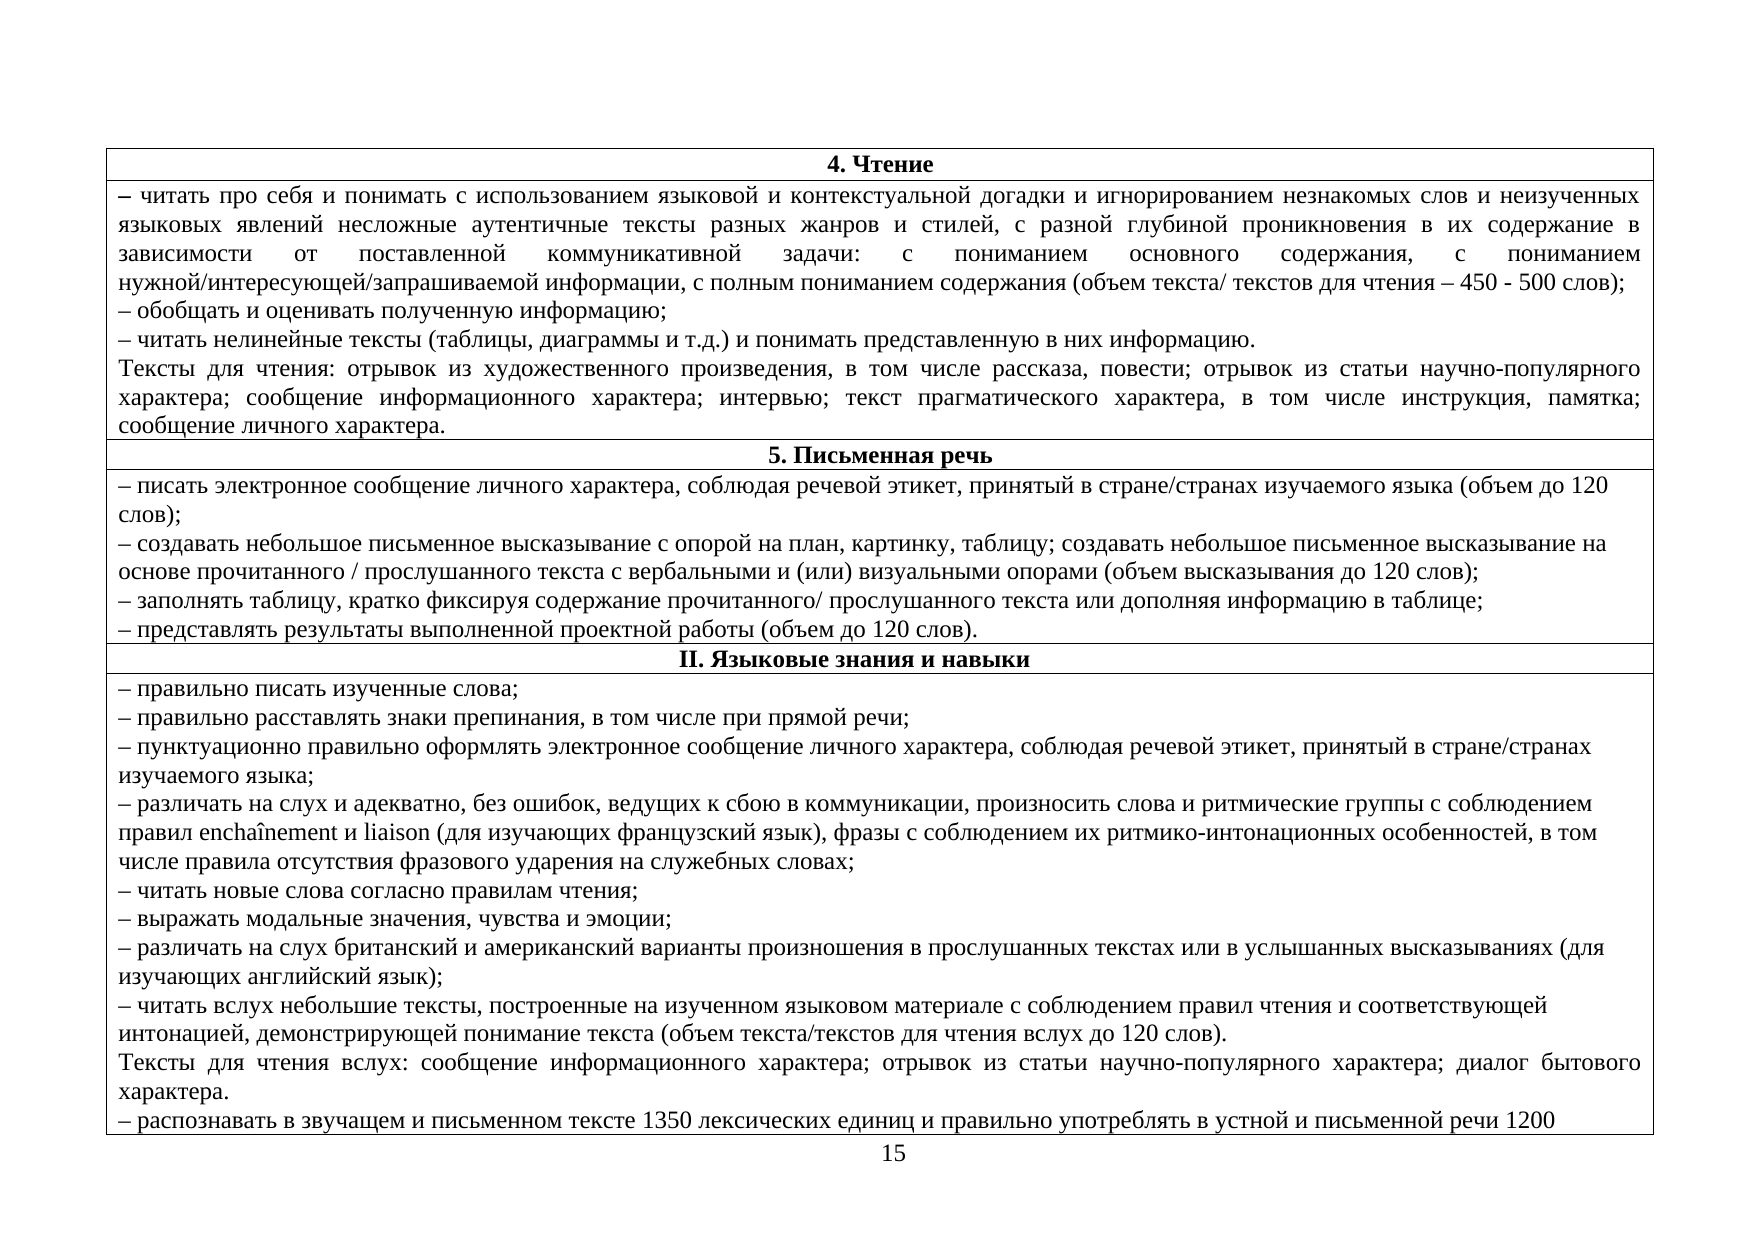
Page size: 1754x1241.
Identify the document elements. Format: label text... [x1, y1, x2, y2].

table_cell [107, 674, 1653, 1133]
table_cell – читать про себя и понимать с использованием языковой и контекстуальной догадки и игнорированием незнакомых слов и неизученных языковых явлений несложные аутентичные тексты разных жанров и стилей, с разной глубиной проникновения в их содержание в зависимости от поставленной коммуникативной задачи: с пониманием основного содержания, с пониманием нужной/интересующей/запрашиваемой информации, с полным пониманием содержания (объем текста/ текстов для чтения – 450 - 500 слов); – обобщать и оценивать полученную информацию; – читать нелинейные тексты (таблицы, диаграммы и т.д.) и понимать представленную в них информацию. Тексты для чтения: отрывок из художественного произведения, в том числе рассказа, повести; отрывок из статьи научно-популярного характера; сообщение информационного характера; интервью; текст прагматического характера, в том числе инструкция, памятка; сообщение личного характера. [107, 181, 1653, 439]
table_cell 4. Чтение [107, 149, 1653, 179]
table_cell 5. Письменная речь [107, 440, 1653, 469]
table_cell – писать электронное сообщение личного характера, соблюдая речевой этикет, принятый в стране/странах изучаемого языка (объем до 120 слов); – создавать небольшое письменное высказывание с опорой на план, картинку, таблицу; создавать небольшое письменное высказывание на основе прочитанного / прослушанного текста с вербальными и (или) визуальными опорами (объем высказывания до 120 слов); – заполнять таблицу, кратко фиксируя содержание прочитанного/ прослушанного текста или дополняя информацию в таблице; – представлять результаты выполненной проектной работы (объем до 120 слов). [107, 470, 1653, 643]
table_cell II. Языковые знания и навыки [107, 644, 1653, 672]
